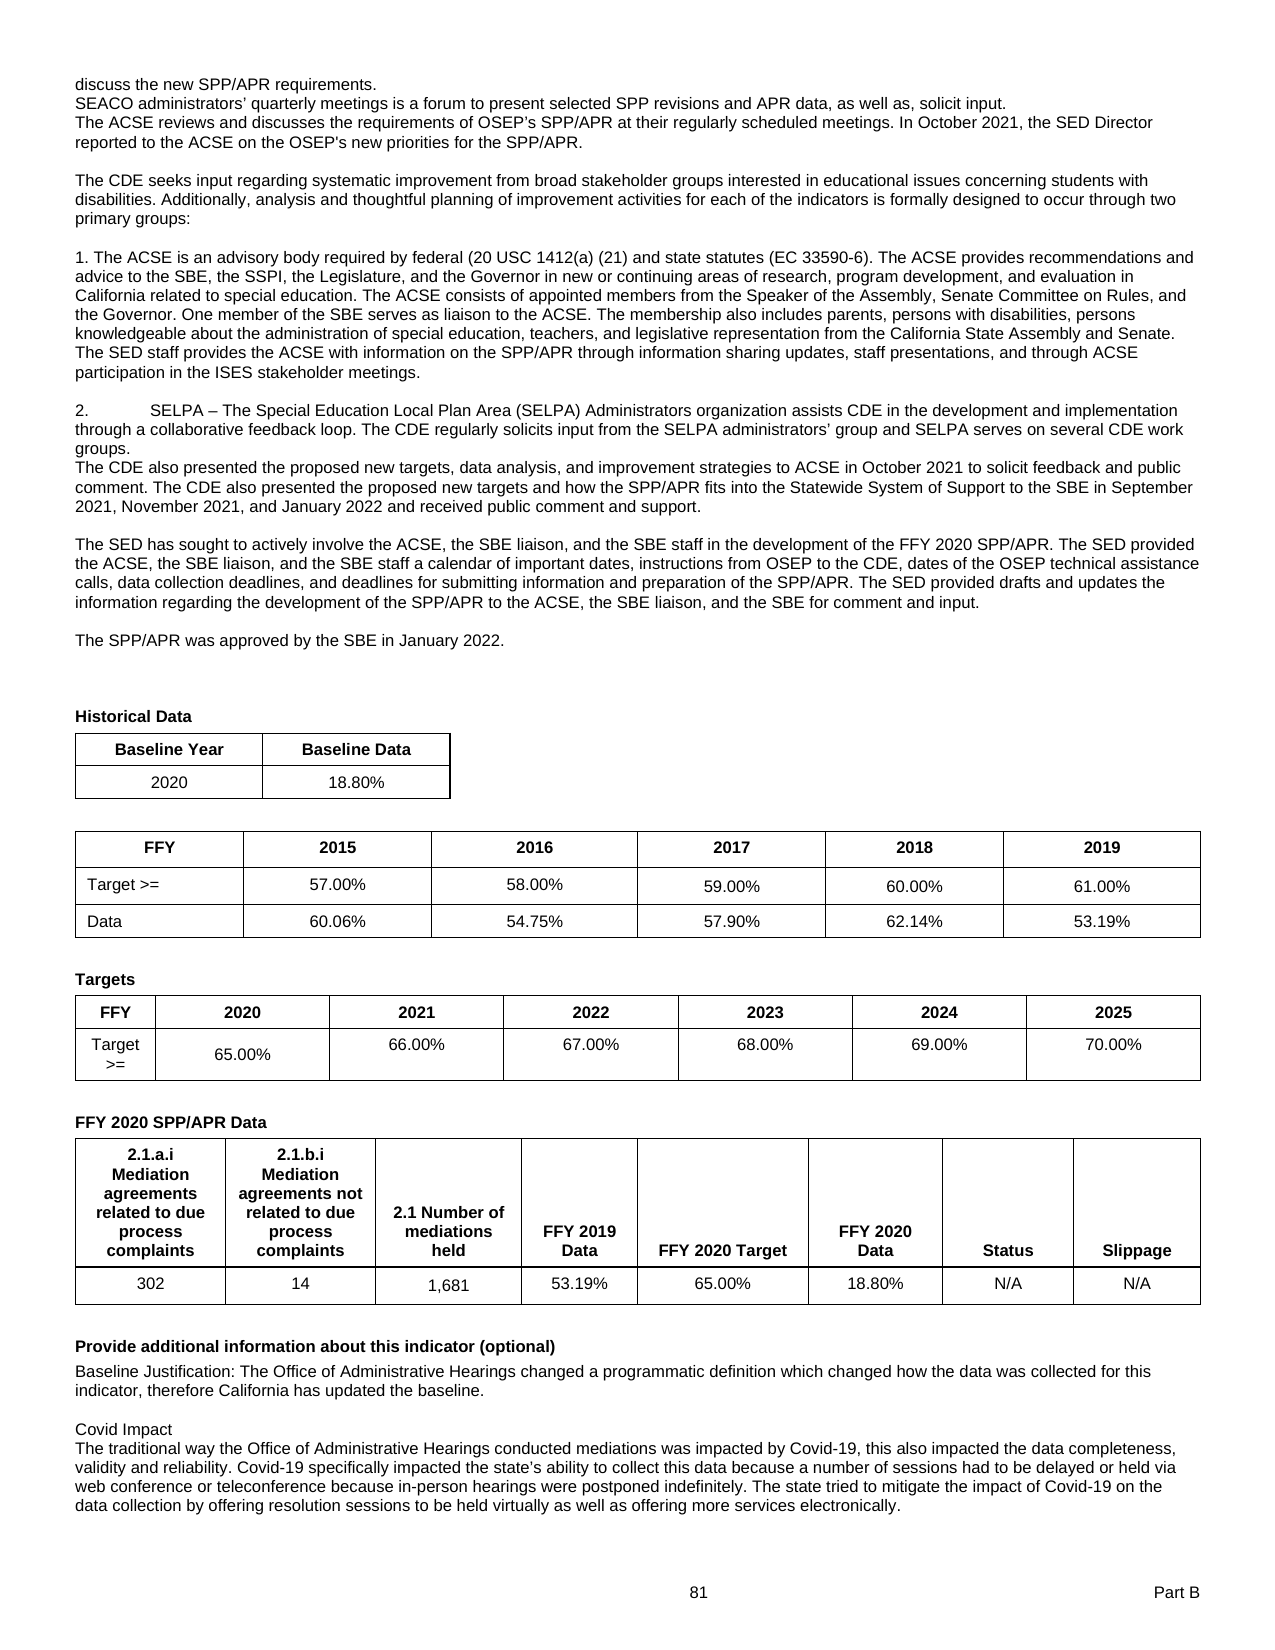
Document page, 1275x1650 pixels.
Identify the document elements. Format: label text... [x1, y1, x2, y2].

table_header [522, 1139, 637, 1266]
text Historical Data [75, 707, 1200, 726]
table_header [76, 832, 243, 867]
text Baseline Justification: The Office of Administrative Hearings changed a programmatic definition which changed how the data was collected for this indicator, therefore California has updated the baseline. Covid Impact The traditional way the Office of Administrative Hearings conducted mediations was impacted by Covid-19, this also impacted the data completeness, validity and reliability. Covid-19 specifically impacted the state’s ability to collect this data because a number of sessions had to be delayed or held via web conference or teleconference because in-person hearings were postponed indefinitely. The state tried to mitigate the impact of Covid-19 on the data collection by offering resolution sessions to be held virtually as well as offering more services electronically. [75, 1362, 1200, 1515]
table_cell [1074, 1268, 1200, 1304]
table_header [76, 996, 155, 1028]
text Provide additional information about this indicator (optional) [75, 1337, 1200, 1356]
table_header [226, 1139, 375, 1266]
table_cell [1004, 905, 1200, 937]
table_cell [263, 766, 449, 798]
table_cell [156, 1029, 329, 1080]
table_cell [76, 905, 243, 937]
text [75, 75, 1200, 650]
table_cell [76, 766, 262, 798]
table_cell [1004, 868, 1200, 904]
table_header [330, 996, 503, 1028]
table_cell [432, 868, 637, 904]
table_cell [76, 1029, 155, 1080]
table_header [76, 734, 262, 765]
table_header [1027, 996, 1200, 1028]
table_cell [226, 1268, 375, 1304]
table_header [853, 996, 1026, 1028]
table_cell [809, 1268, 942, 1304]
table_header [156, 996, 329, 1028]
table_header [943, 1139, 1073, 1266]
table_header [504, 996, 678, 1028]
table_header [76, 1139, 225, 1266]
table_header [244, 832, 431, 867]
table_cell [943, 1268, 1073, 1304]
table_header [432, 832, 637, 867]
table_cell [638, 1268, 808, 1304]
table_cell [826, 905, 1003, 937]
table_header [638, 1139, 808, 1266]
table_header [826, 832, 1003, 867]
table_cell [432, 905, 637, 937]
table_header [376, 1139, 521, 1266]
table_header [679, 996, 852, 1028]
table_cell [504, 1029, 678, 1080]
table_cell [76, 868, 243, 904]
text FFY 2020 SPP/APR Data [75, 1112, 1200, 1132]
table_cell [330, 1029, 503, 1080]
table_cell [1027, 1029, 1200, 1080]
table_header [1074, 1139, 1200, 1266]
text Targets [75, 970, 1200, 989]
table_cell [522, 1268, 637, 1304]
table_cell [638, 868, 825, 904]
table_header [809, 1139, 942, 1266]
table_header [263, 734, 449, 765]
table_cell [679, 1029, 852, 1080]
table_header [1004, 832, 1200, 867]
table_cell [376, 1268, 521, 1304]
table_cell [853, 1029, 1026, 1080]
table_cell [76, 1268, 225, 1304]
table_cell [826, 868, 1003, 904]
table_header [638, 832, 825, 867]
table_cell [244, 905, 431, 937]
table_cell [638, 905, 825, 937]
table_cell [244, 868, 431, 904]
